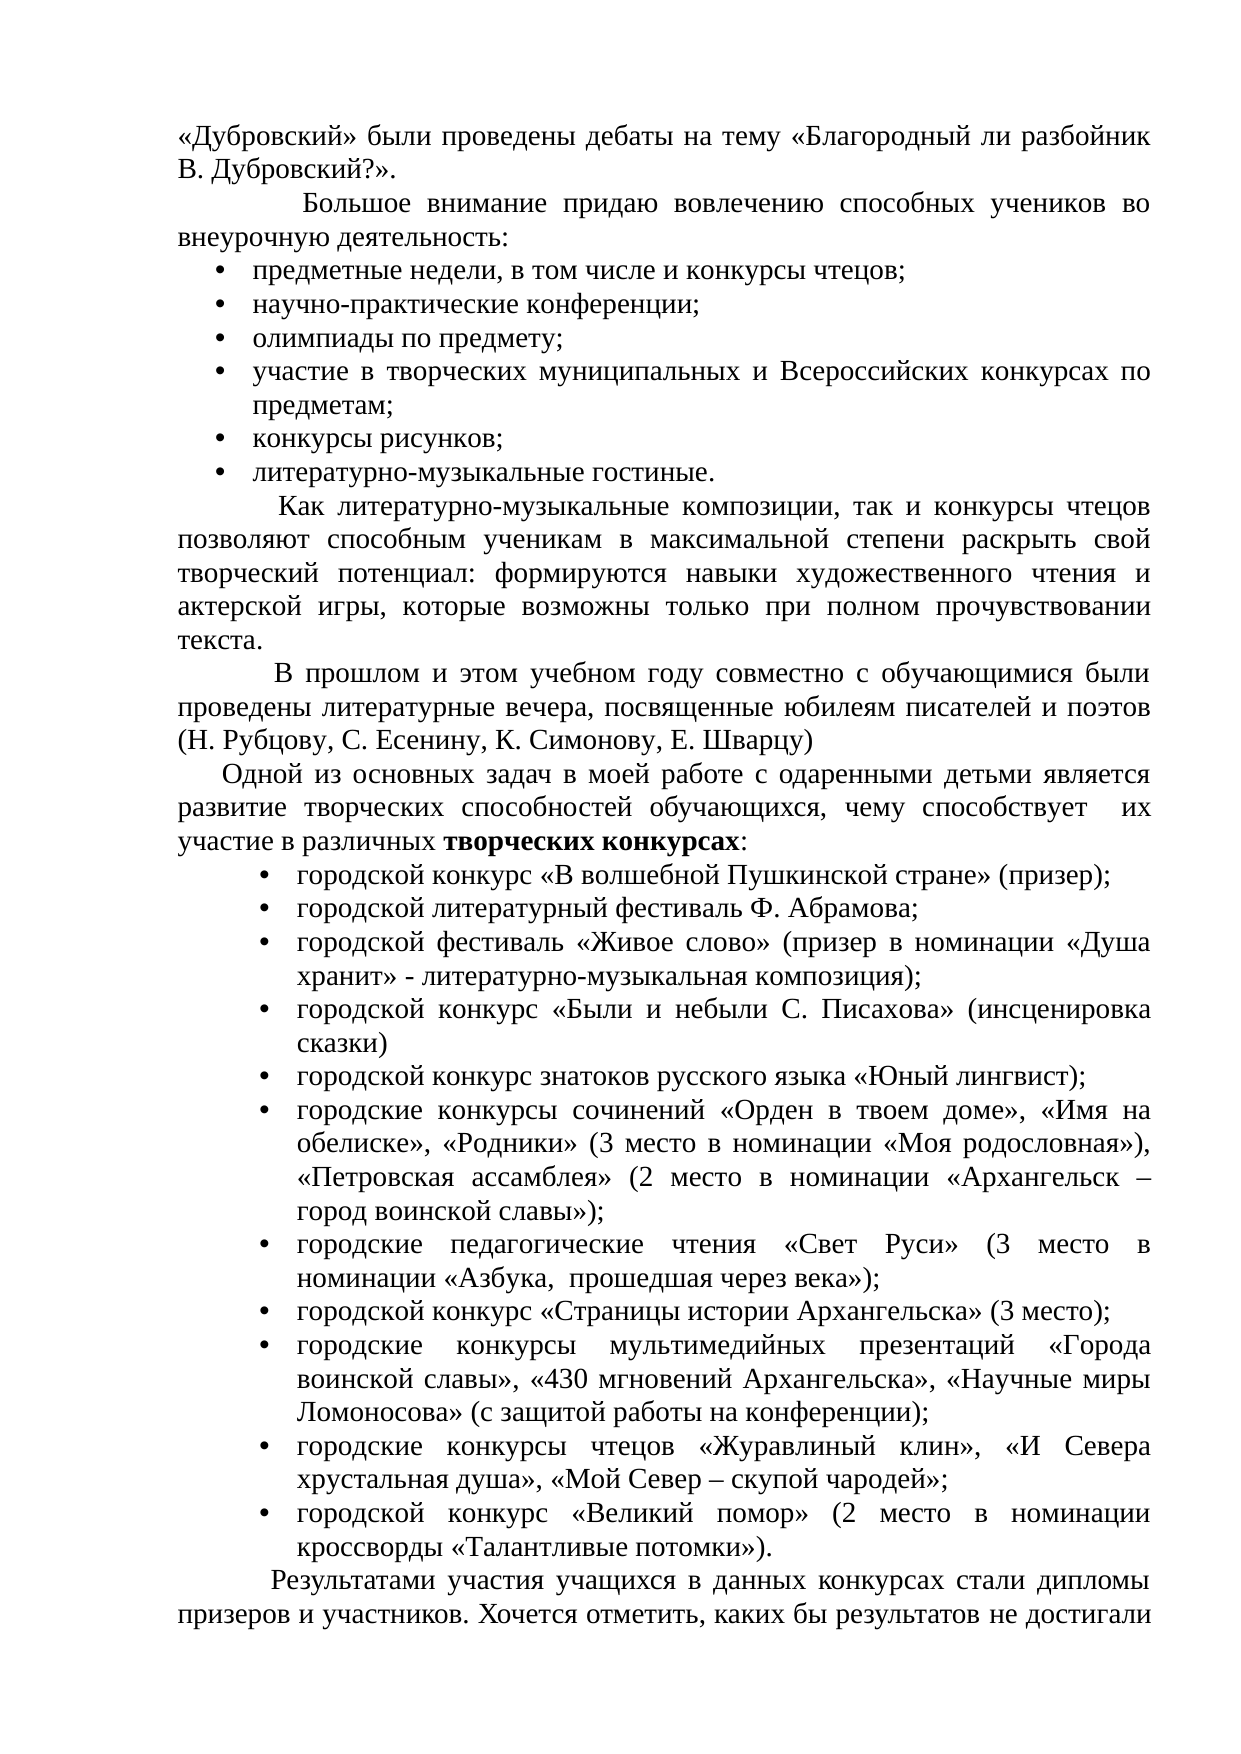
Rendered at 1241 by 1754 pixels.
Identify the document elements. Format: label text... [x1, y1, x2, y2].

list научно-практические конференции; [215, 286, 1152, 319]
list городской конкурс «Великий помор» (2 место в номинации кроссворды «Талантливые потомки»). [259, 1495, 1152, 1562]
text В прошлом и этом учебном году совместно с обучающимися были проведены литературные вечера, посвященные юбилеям писателей и поэтов (Н. Рубцову, С. Есенину, К. Симонову, Е. Шварцу) [177, 655, 1152, 756]
list городские педагогические чтения «Свет Руси» (3 место в номинации «Азбука, прошедшая через века»); [259, 1226, 1152, 1293]
list городской конкурс «Были и небыли С. Писахова» (инсценировка сказки) [259, 991, 1152, 1058]
list городской литературный фестиваль Ф. Абрамова; [259, 890, 1152, 924]
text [177, 118, 1152, 185]
text Одной из основных задач в моей работе с одаренными детьми является развитие творческих способностей обучающихся, чему способствует их участие в различных творческих конкурсах: [177, 756, 1152, 857]
text Как литературно-музыкальные композиции, так и конкурсы чтецов позволяют способным ученикам в максимальной степени раскрыть свой творческий потенциал: формируются навыки художественного чтения и актерской игры, которые возможны только при полном прочувствовании текста. [177, 488, 1152, 655]
list городские конкурсы мультимедийных презентаций «Города воинской славы», «430 мгновений Архангельска», «Научные миры Ломоносова» (с защитой работы на конференции); [259, 1327, 1152, 1428]
list участие в творческих муниципальных и Всероссийских конкурсах по предметам; [215, 353, 1152, 420]
list предметные недели, в том числе и конкурсы чтецов; [215, 252, 1152, 286]
list городской конкурс «В волшебной Пушкинской стране» (призер); [259, 857, 1152, 890]
list городской конкурс знатоков русского языка «Юный лингвист); [259, 1058, 1152, 1092]
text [177, 1562, 1152, 1629]
list олимпиады по предмету; [215, 319, 1152, 353]
list литературно-музыкальные гостиные. [215, 454, 1152, 488]
list городской конкурс «Страницы истории Архангельска» (3 место); [259, 1293, 1152, 1327]
list городские конкурсы чтецов «Журавлиный клин», «И Севера хрустальная душа», «Мой Север – скупой чародей»; [259, 1428, 1152, 1495]
text Большое внимание придаю вовлечению способных учеников во внеурочную деятельность: [177, 185, 1152, 252]
list конкурсы рисунков; [215, 420, 1152, 454]
list городской фестиваль «Живое слово» (призер в номинации «Душа хранит» - литературно-музыкальная композиция); [259, 924, 1152, 991]
list городские конкурсы сочинений «Орден в твоем доме», «Имя на обелиске», «Родники» (3 место в номинации «Моя родословная»), «Петровская ассамблея» (2 место в номинации «Архангельск – город воинской славы»); [259, 1092, 1152, 1226]
